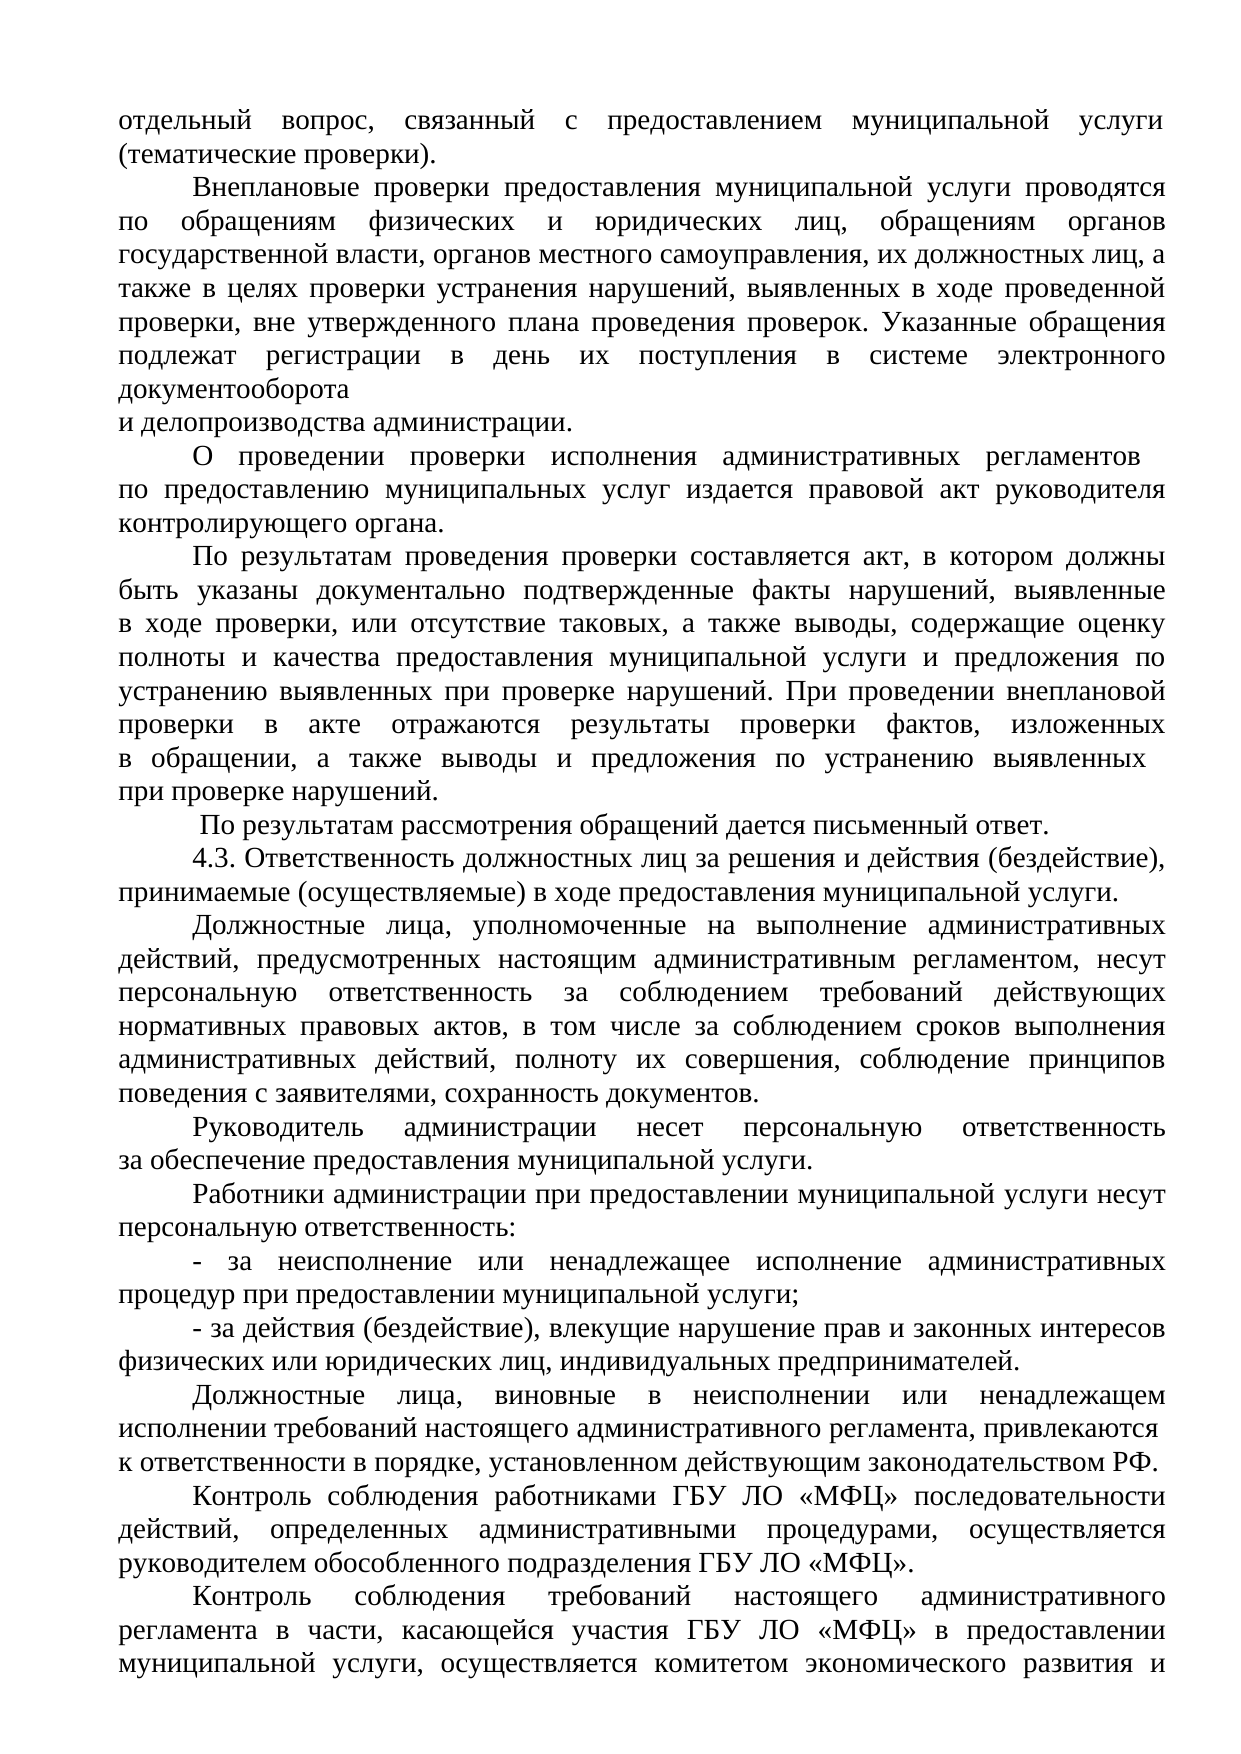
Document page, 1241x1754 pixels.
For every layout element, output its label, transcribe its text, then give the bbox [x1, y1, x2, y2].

title 4.3. Ответственность должностных лиц за решения и действия (бездействие), принимаемые (осуществляемые) в ходе предоставления муниципальной услуги. [118, 840, 1167, 907]
title Контроль соблюдения работниками ГБУ ЛО «МФЦ» последовательности действий, определенных административными процедурами, осуществляется руководителем обособленного подразделения ГБУ ЛО «МФЦ». [118, 1478, 1167, 1578]
title - за неисполнение или ненадлежащее исполнение административных процедур при предоставлении муниципальной услуги; [118, 1243, 1167, 1310]
title Должностные лица, виновные в неисполнении или ненадлежащем исполнении требований настоящего административного регламента, привлекаются к ответственности в порядке, установленном действующим законодательством РФ. [118, 1377, 1167, 1478]
title О проведении проверки исполнения административных регламентов по предоставлению муниципальных услуг издается правовой акт руководителя контролирующего органа. [118, 438, 1167, 538]
title - за действия (бездействие), влекущие нарушение прав и законных интересов физических или юридических лиц, индивидуальных предпринимателей. [118, 1310, 1167, 1377]
title Работники администрации при предоставлении муниципальной услуги несут персональную ответственность: [118, 1176, 1167, 1243]
title Внеплановые проверки предоставления муниципальной услуги проводятся по обращениям физических и юридических лиц, обращениям органов государственной власти, органов местного самоуправления, их должностных лиц, а также в целях проверки устранения нарушений, выявленных в ходе проведенной проверки, вне утвержденного плана проведения проверок. Указанные обращения подлежат регистрации в день их поступления в системе электронного документооборота и делопроизводства администрации. [118, 169, 1167, 438]
title По результатам проведения проверки составляется акт, в котором должны быть указаны документально подтвержденные факты нарушений, выявленные в ходе проверки, или отсутствие таковых, а также выводы, содержащие оценку полноты и качества предоставления муниципальной услуги и предложения по устранению выявленных при проверке нарушений. При проведении внеплановой проверки в акте отражаются результаты проверки фактов, изложенных в обращении, а также выводы и предложения по устранению выявленных при проверке нарушений. [118, 538, 1167, 807]
title По результатам рассмотрения обращений дается письменный ответ. [118, 807, 1167, 840]
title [118, 1578, 1167, 1679]
title Руководитель администрации несет персональную ответственность за обеспечение предоставления муниципальной услуги. [118, 1109, 1167, 1176]
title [118, 102, 1167, 169]
title Должностные лица, уполномоченные на выполнение административных действий, предусмотренных настоящим административным регламентом, несут персональную ответственность за соблюдением требований действующих нормативных правовых актов, в том числе за соблюдением сроков выполнения административных действий, полноту их совершения, соблюдение принципов поведения с заявителями, сохранность документов. [118, 907, 1167, 1109]
